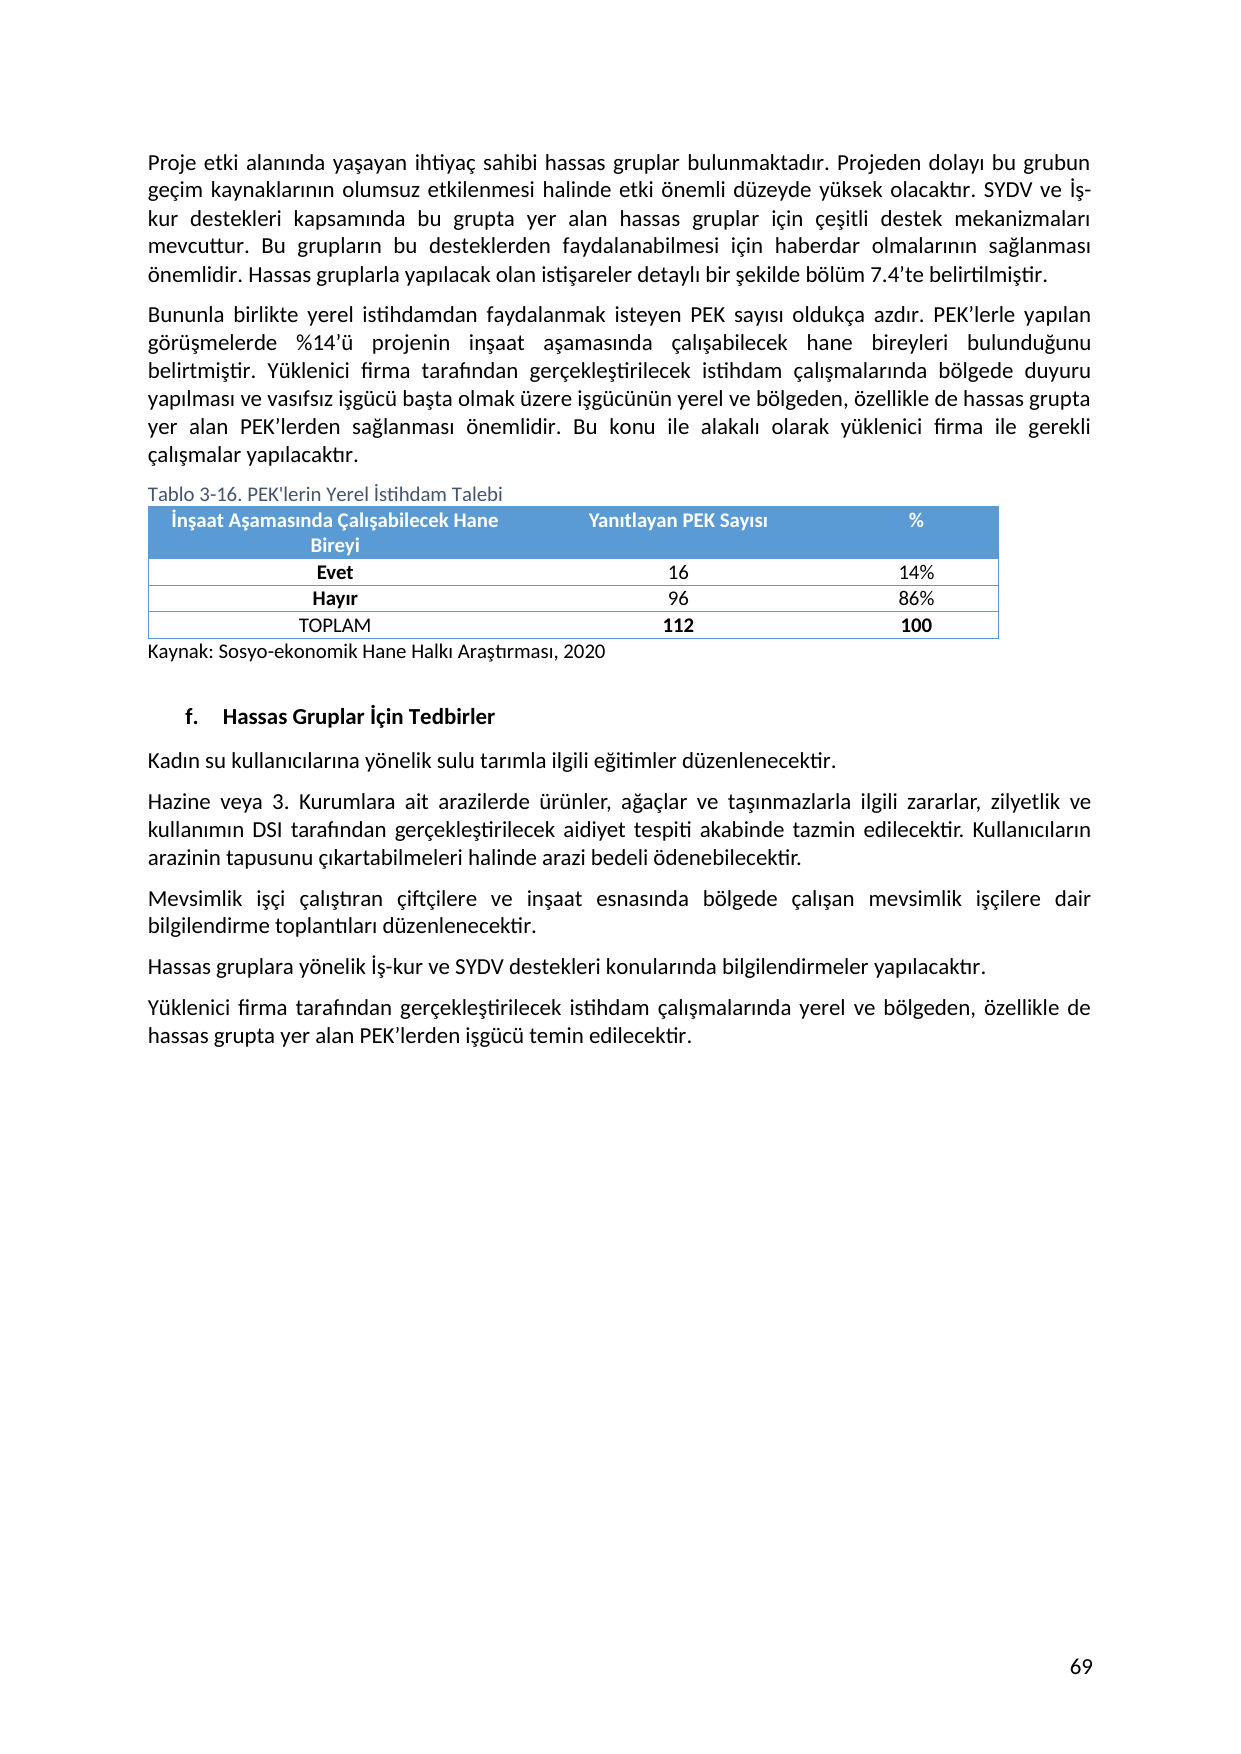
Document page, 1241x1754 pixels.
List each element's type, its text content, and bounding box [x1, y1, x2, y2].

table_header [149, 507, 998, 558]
list Hassas Gruplar İçin Tedbirler [185, 702, 1093, 730]
text Tablo 3-16. PEK'lerin Yerel İstihdam Talebi [148, 481, 1093, 506]
text Hassas gruplara yönelik İş-kur ve SYDV destekleri konularında bilgilendirmeler yapılacaktır. [148, 952, 1093, 980]
text Kadın su kullanıcılarına yönelik sulu tarımla ilgili eğitimler düzenlenecektir. [148, 747, 1093, 774]
text Yüklenici firma tarafından gerçekleştirilecek istihdam çalışmalarında yerel ve bölgeden, özellikle de hassas grupta yer alan PEK’lerden işgücü temin edilecektir. [148, 993, 1093, 1049]
text Hazine veya 3. Kurumlara ait arazilerde ürünler, ağaçlar ve taşınmazlarla ilgili zararlar, zilyetlik ve kullanımın DSI tarafından gerçekleştirilecek aidiyet tespiti akabinde tazmin edilecektir. Kullanıcıların arazinin tapusunu çıkartabilmeleri halinde arazi bedeli ödenebilecektir. [148, 787, 1093, 871]
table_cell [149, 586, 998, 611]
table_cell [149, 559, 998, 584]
text Bununla birlikte yerel istihdamdan faydalanmak isteyen PEK sayısı oldukça azdır. PEK’lerle yapılan görüşmelerde %14’ü projenin inşaat aşamasında çalışabilecek hane bireyleri bulunduğunu belirtmiştir. Yüklenici firma tarafından gerçekleştirilecek istihdam çalışmalarında bölgede duyuru yapılması ve vasıfsız işgücü başta olmak üzere işgücünün yerel ve bölgeden, özellikle de hassas grupta yer alan PEK’lerden sağlanması önemlidir. Bu konu ile alakalı olarak yüklenici firma ile gerekli çalışmalar yapılacaktır. [148, 300, 1093, 468]
text Proje etki alanında yaşayan ihtiyaç sahibi hassas gruplar bulunmaktadır. Projeden dolayı bu grubun geçim kaynaklarının olumsuz etkilenmesi halinde etki önemli düzeyde yüksek olacaktır. SYDV ve İş-kur destekleri kapsamında bu grupta yer alan hassas gruplar için çeşitli destek mekanizmaları mevcuttur. Bu grupların bu desteklerden faydalanabilmesi için haberdar olmalarının sağlanması önemlidir. Hassas gruplarla yapılacak olan istişareler detaylı bir şekilde bölüm 7.4’te belirtilmiştir. [148, 148, 1093, 288]
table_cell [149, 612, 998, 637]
text Mevsimlik işçi çalıştıran çiftçilere ve inşaat esnasında bölgede çalışan mevsimlik işçilere dair bilgilendirme toplantıları düzenlenecektir. [148, 884, 1093, 940]
text Kaynak: Sosyo-ekonomik Hane Halkı Araştırması, 2020 [148, 638, 1093, 664]
